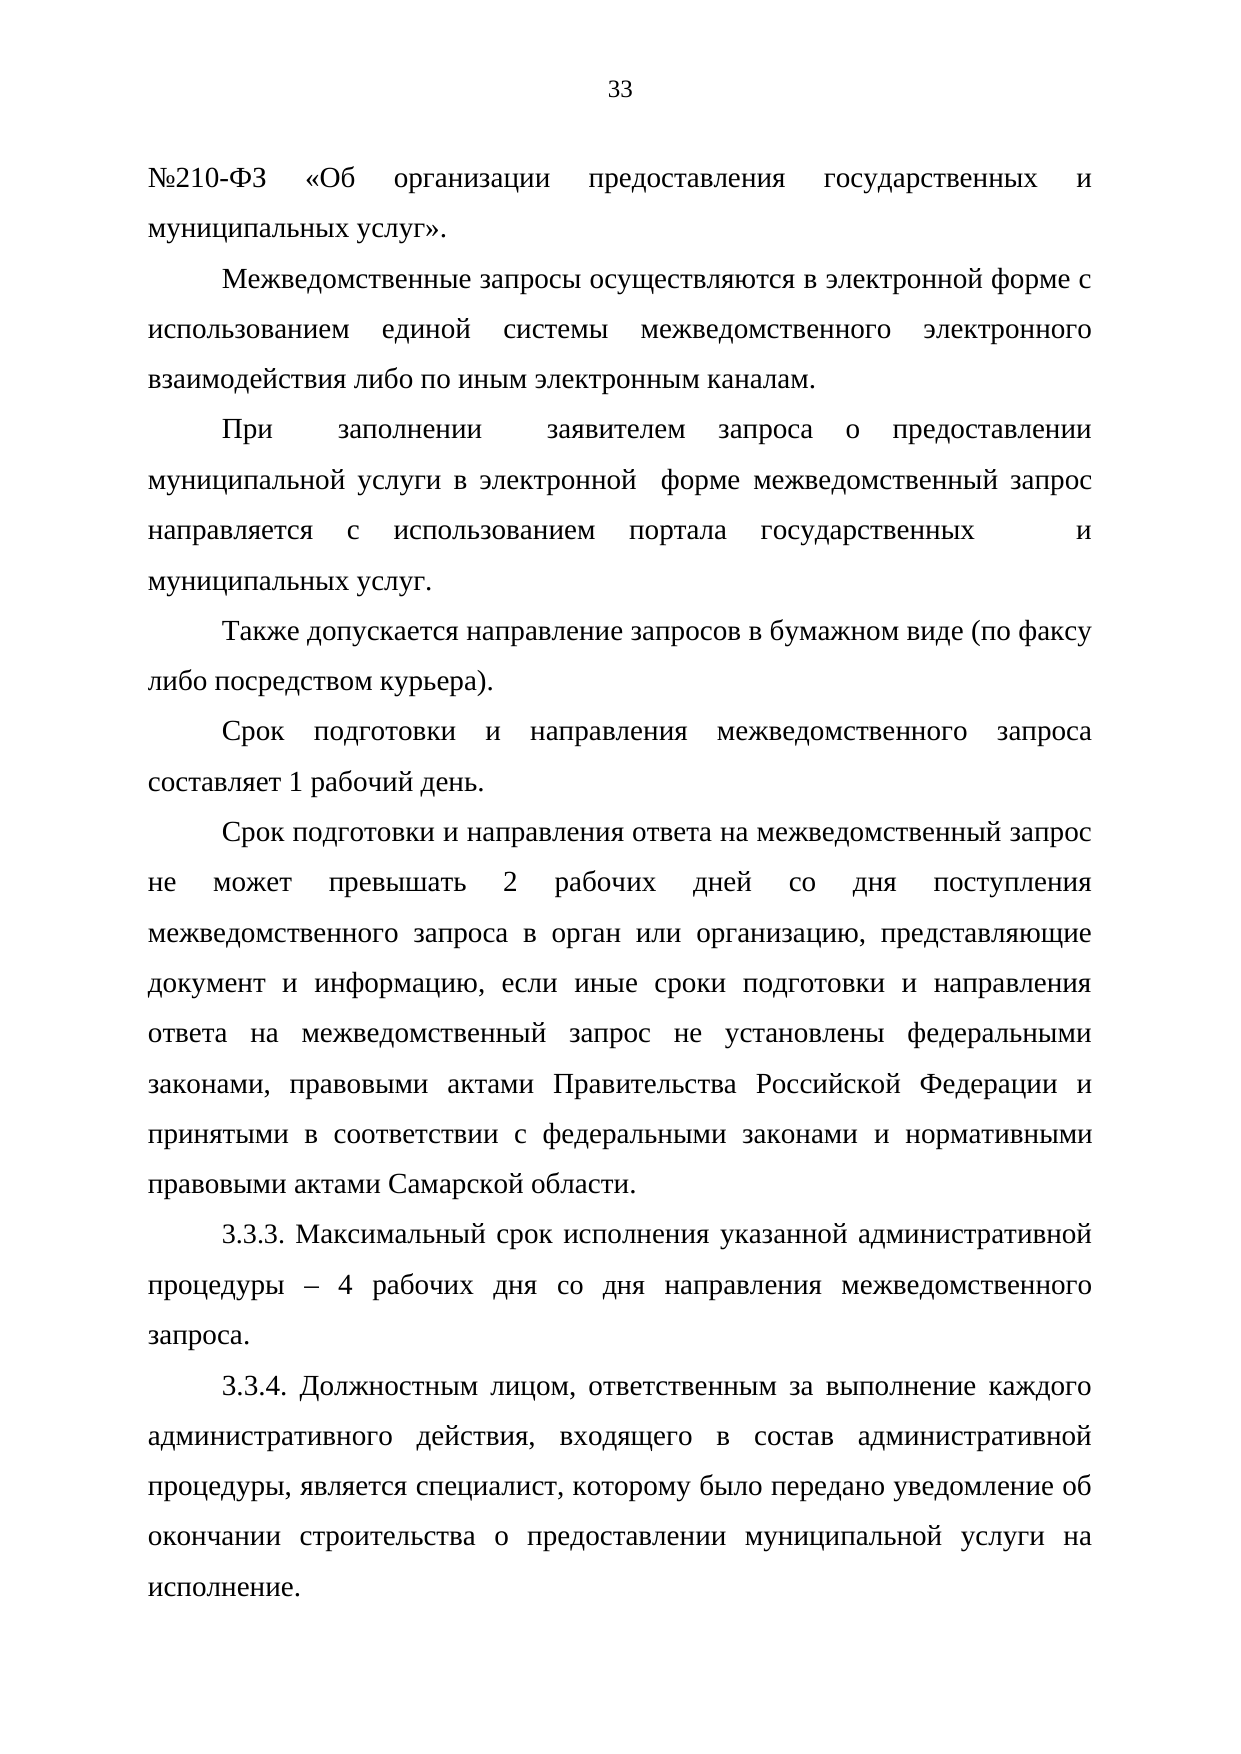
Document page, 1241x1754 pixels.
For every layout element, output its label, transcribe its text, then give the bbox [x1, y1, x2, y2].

text Срок подготовки и направления межведомственного запроса составляет 1 рабочий день. [148, 713, 1092, 797]
text Межведомственные запросы осуществляются в электронной форме с использованием единой системы межведомственного электронного взаимодействия либо по иным электронным каналам. [148, 261, 1092, 395]
text Также допускается направление запросов в бумажном виде (по факсу либо посредством курьера). [148, 613, 1092, 697]
text При заполнении заявителем запроса о предоставлении муниципальной услуги в электронной форме межведомственный запрос направляется с использованием портала государственных и муниципальных услуг. [148, 412, 1092, 596]
text Срок подготовки и направления ответа на межведомственный запрос не может превышать 2 рабочих дней со дня поступления межведомственного запроса в орган или организацию, представляющие документ и информацию, если иные сроки подготовки и направления ответа на межведомственный запрос не установлены федеральными законами, правовыми актами Правительства Российской Федерации и принятыми в соответствии с федеральными законами и нормативными правовыми актами Самарской области. [148, 814, 1093, 1200]
text 3.3.4. Должностным лицом, ответственным за выполнение каждого административного действия, входящего в состав административной процедуры, является специалист, которому было передано уведомление об окончании строительства о предоставлении муниципальной услуги на исполнение. [148, 1368, 1092, 1602]
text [148, 160, 1092, 244]
text 3.3.3. Максимальный срок исполнения указанной административной процедуры – 4 рабочих дня со дня направления межведомственного запроса. [148, 1217, 1092, 1351]
